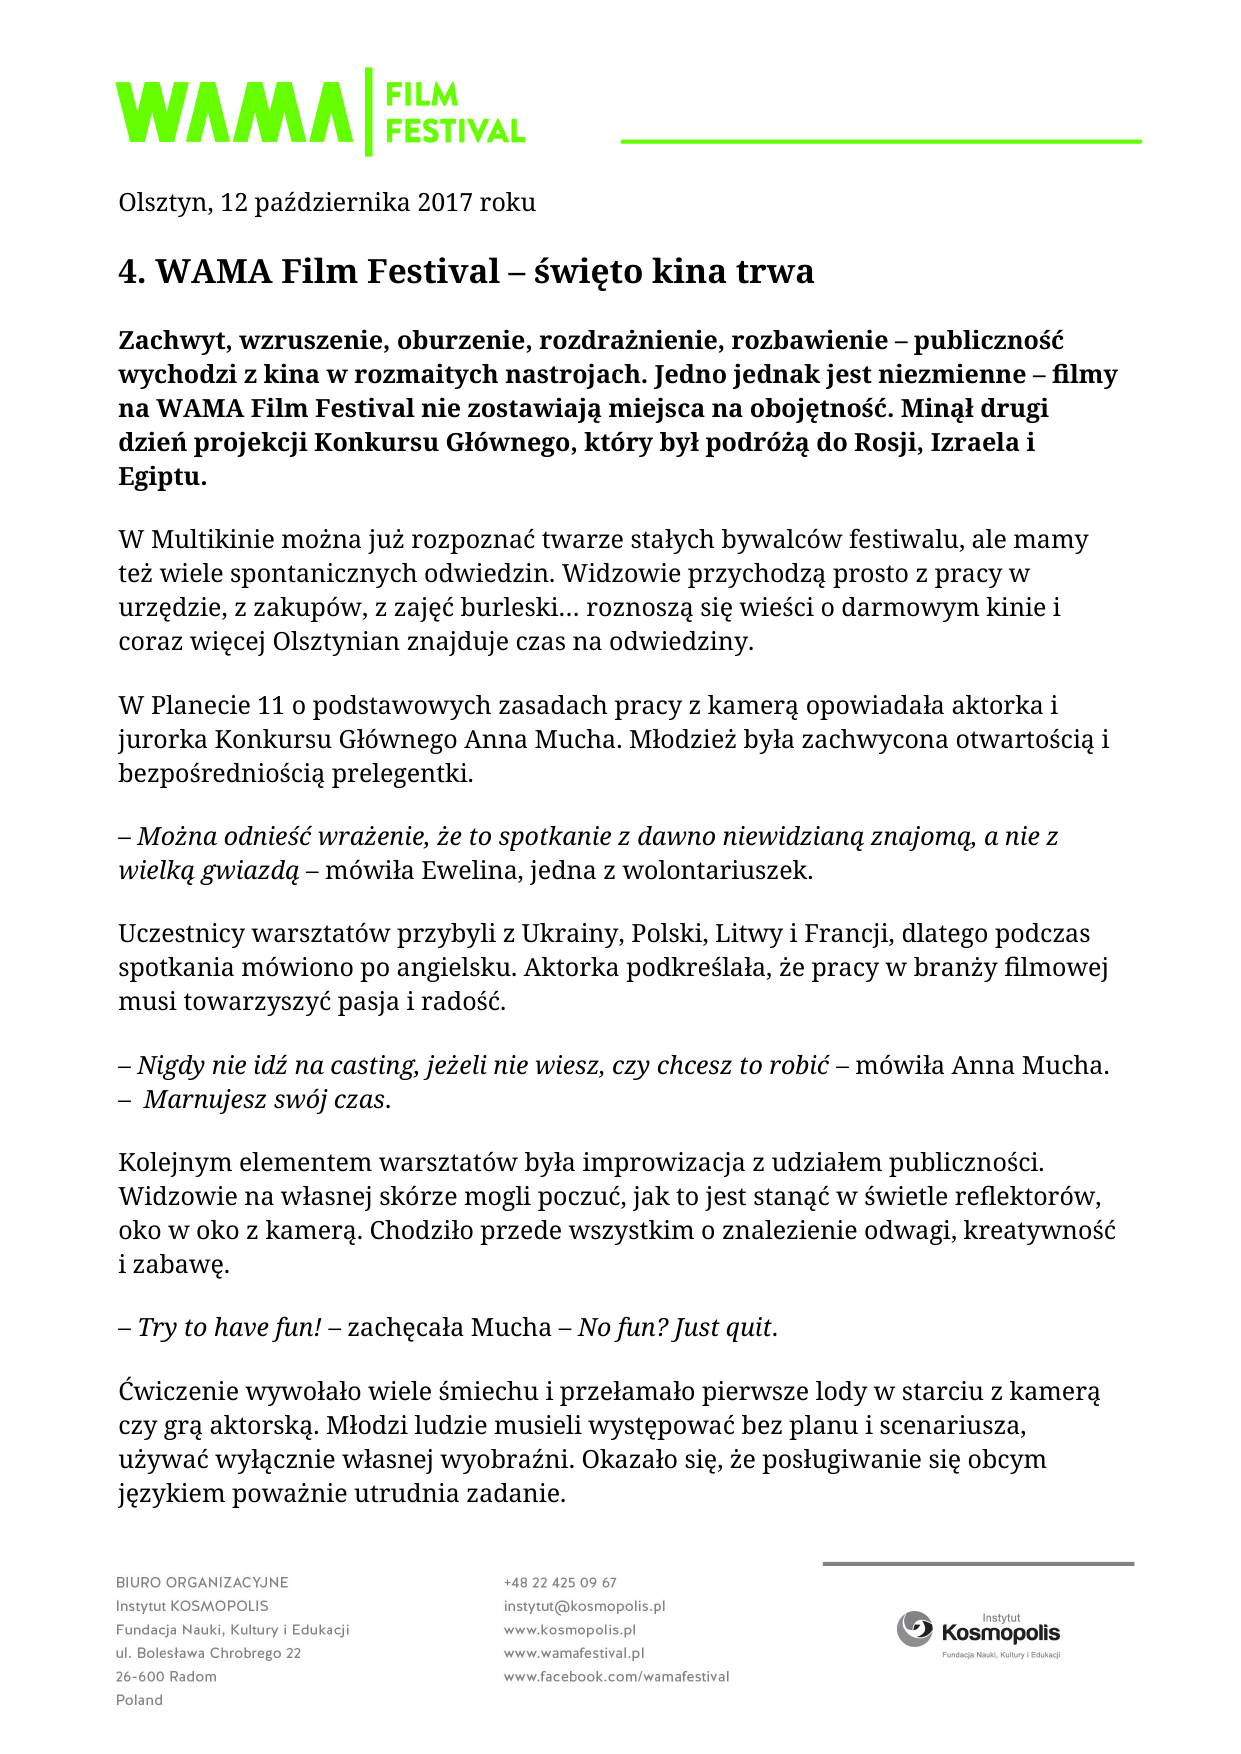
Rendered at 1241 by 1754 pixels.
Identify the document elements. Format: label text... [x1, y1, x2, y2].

text – Try to have fun! – zachęcała Mucha – No fun? Just quit. [118, 1310, 1122, 1344]
picture [1, 1554, 1234, 1754]
text – Można odnieść wrażenie, że to spotkanie z dawno niewidzianą znajomą, a nie z wielką gwiazdą – mówiła Ewelina, jedna z wolontariuszek. [118, 819, 1122, 887]
text W Multikinie można już rozpoznać twarze stałych bywalców festiwalu, ale mamy też wiele spontanicznych odwiedzin. Widzowie przychodzą prosto z pracy w urzędzie, z zakupów, z zajęć burleski… roznoszą się wieści o darmowym kinie i coraz więcej Olsztynian znajduje czas na odwiedziny. [118, 522, 1122, 658]
text – Nigdy nie idź na casting, jeżeli nie wiesz, czy chcesz to robić – mówiła Anna Mucha. – Marnujesz swój czas. [118, 1047, 1122, 1115]
text Ćwiczenie wywołało wiele śmiechu i przełamało pierwsze lody w starciu z kamerą czy grą aktorską. Młodzi ludzie musieli występować bez planu i scenariusza, używać wyłącznie własnej wyobraźni. Okazało się, że posługiwanie się obcym językiem poważnie utrudnia zadanie. [118, 1373, 1122, 1509]
picture [0, 0, 1241, 185]
text Uczestnicy warsztatów przybyli z Ukrainy, Polski, Litwy i Francji, dlatego podczas spotkania mówiono po angielsku. Aktorka podkreślała, że pracy w branży filmowej musi towarzyszyć pasja i radość. [118, 916, 1122, 1018]
text Kolejnym elementem warsztatów była improwizacja z udziałem publiczności. Widzowie na własnej skórze mogli poczuć, jak to jest stanąć w świetle reflektorów, oko w oko z kamerą. Chodziło przede wszystkim o znalezienie odwagi, kreatywność i zabawę. [118, 1144, 1122, 1281]
text Zachwyt, wzruszenie, oburzenie, rozdrażnienie, rozbawienie – publiczność wychodzi z kina w rozmaitych nastrojach. Jedno jednak jest niezmienne – filmy na WAMA Film Festival nie zostawiają miejsca na obojętność. Minął drugi dzień projekcji Konkursu Głównego, który był podróżą do Rosji, Izraela i Egiptu. [118, 322, 1122, 493]
text Olsztyn, 12 października 2017 roku [118, 148, 1122, 219]
text W Planecie 11 o podstawowych zasadach pracy z kamerą opowiadała aktorka i jurorka Konkursu Głównego Anna Mucha. Młodzież była zachwycona otwartością i bezpośredniością prelegentki. [118, 687, 1122, 789]
text 4. WAMA Film Festival – święto kina trwa [118, 248, 1122, 293]
